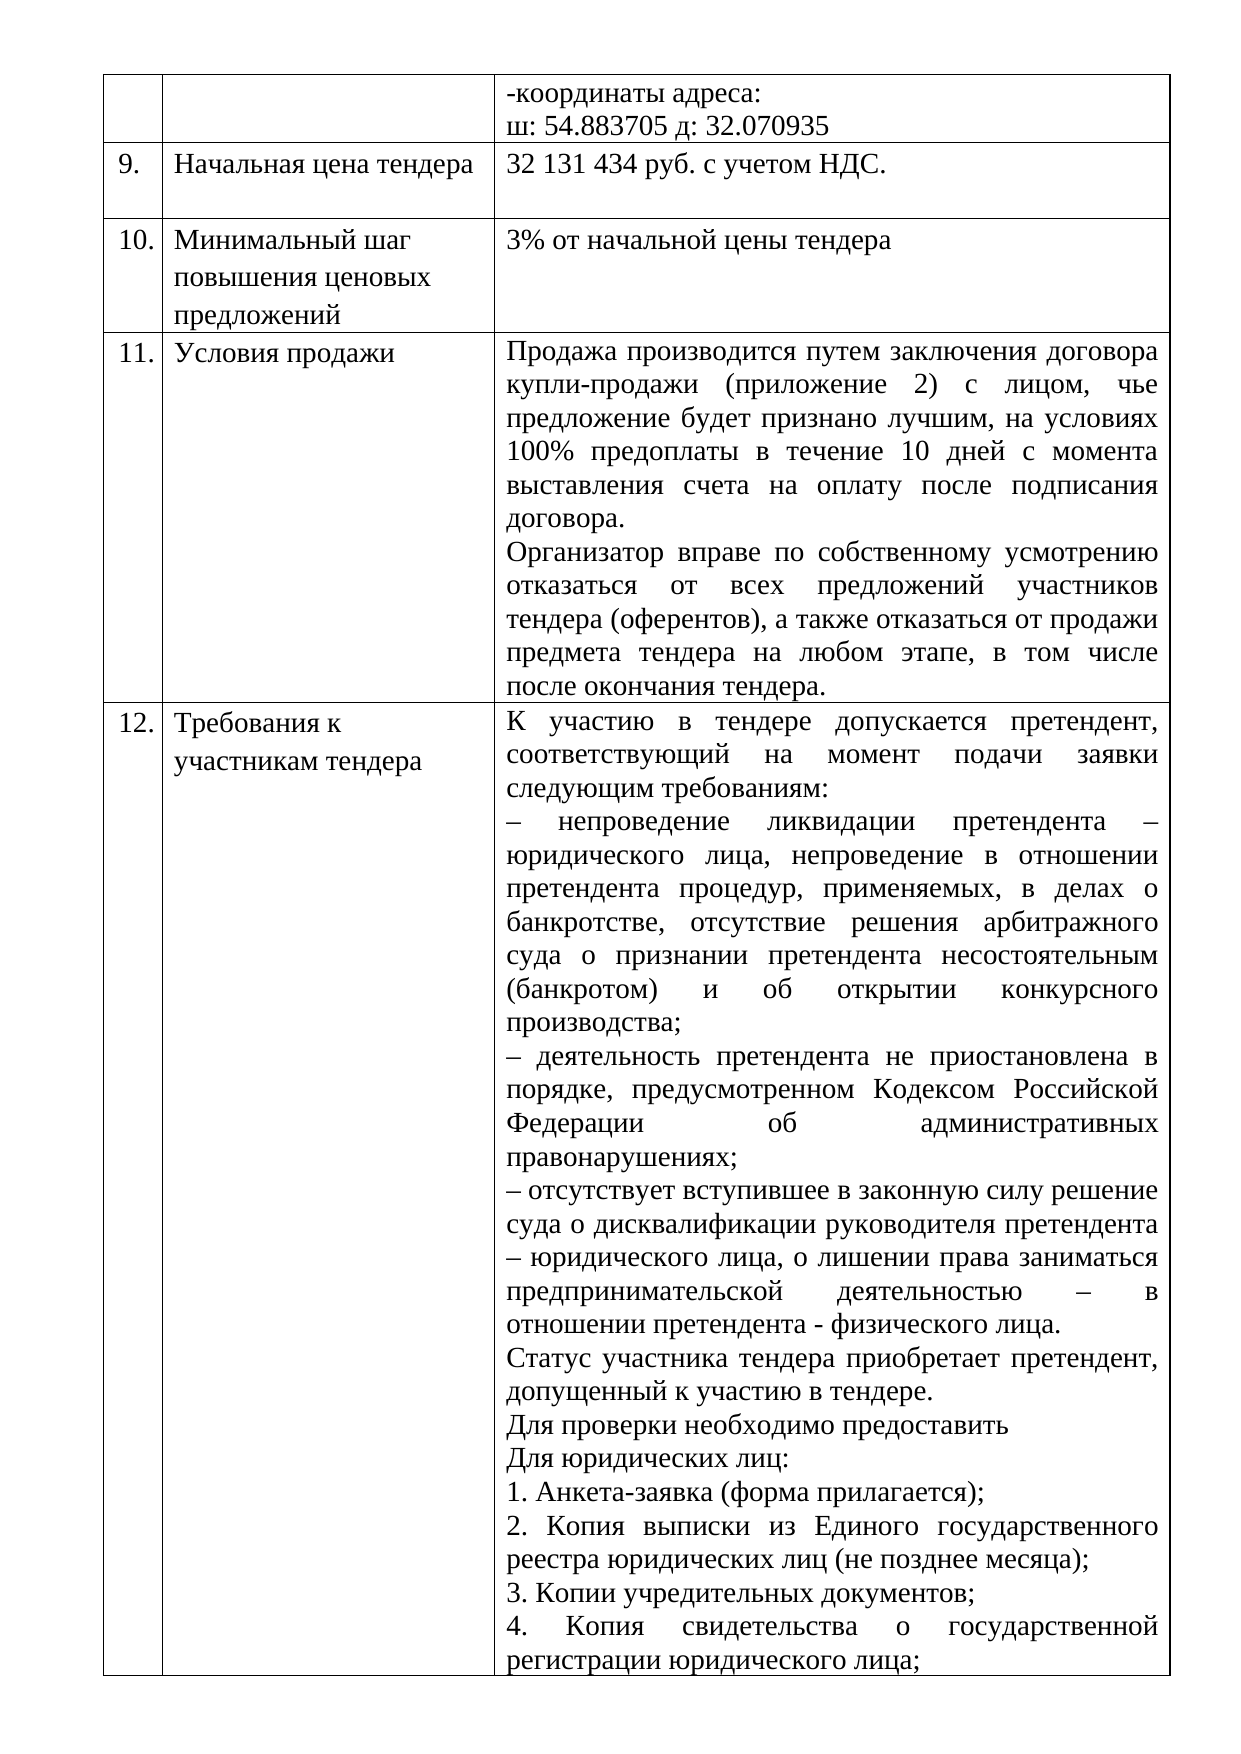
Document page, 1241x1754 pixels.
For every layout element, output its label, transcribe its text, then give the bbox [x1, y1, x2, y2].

table_cell Начальная цена тендера [163, 143, 494, 218]
table_cell [104, 143, 162, 218]
table_cell [104, 703, 162, 1675]
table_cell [163, 75, 494, 142]
table_cell Продажа производится путем заключения договора купли-продажи (приложение 2) с лицом, чье предложение будет признано лучшим, на условиях 100% предоплаты в течение 10 дней с момента выставления счета на оплату после подписания договора. Организатор вправе по собственному усмотрению отказаться от всех предложений участников тендера (оферентов), а также отказаться от продажи предмета тендера на любом этапе, в том числе после окончания тендера. [495, 333, 1169, 702]
table_cell 32 131 434 руб. с учетом НДС. [495, 143, 1169, 218]
table_cell 3% от начальной цены тендера [495, 219, 1169, 332]
table_cell [104, 219, 162, 332]
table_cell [495, 703, 1169, 1675]
table_cell [104, 333, 162, 702]
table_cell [163, 703, 494, 1675]
table_cell Условия продажи [163, 333, 494, 702]
table_cell Минимальный шаг повышения ценовых предложений [163, 219, 494, 332]
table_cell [495, 75, 1169, 142]
table_cell [104, 75, 162, 142]
